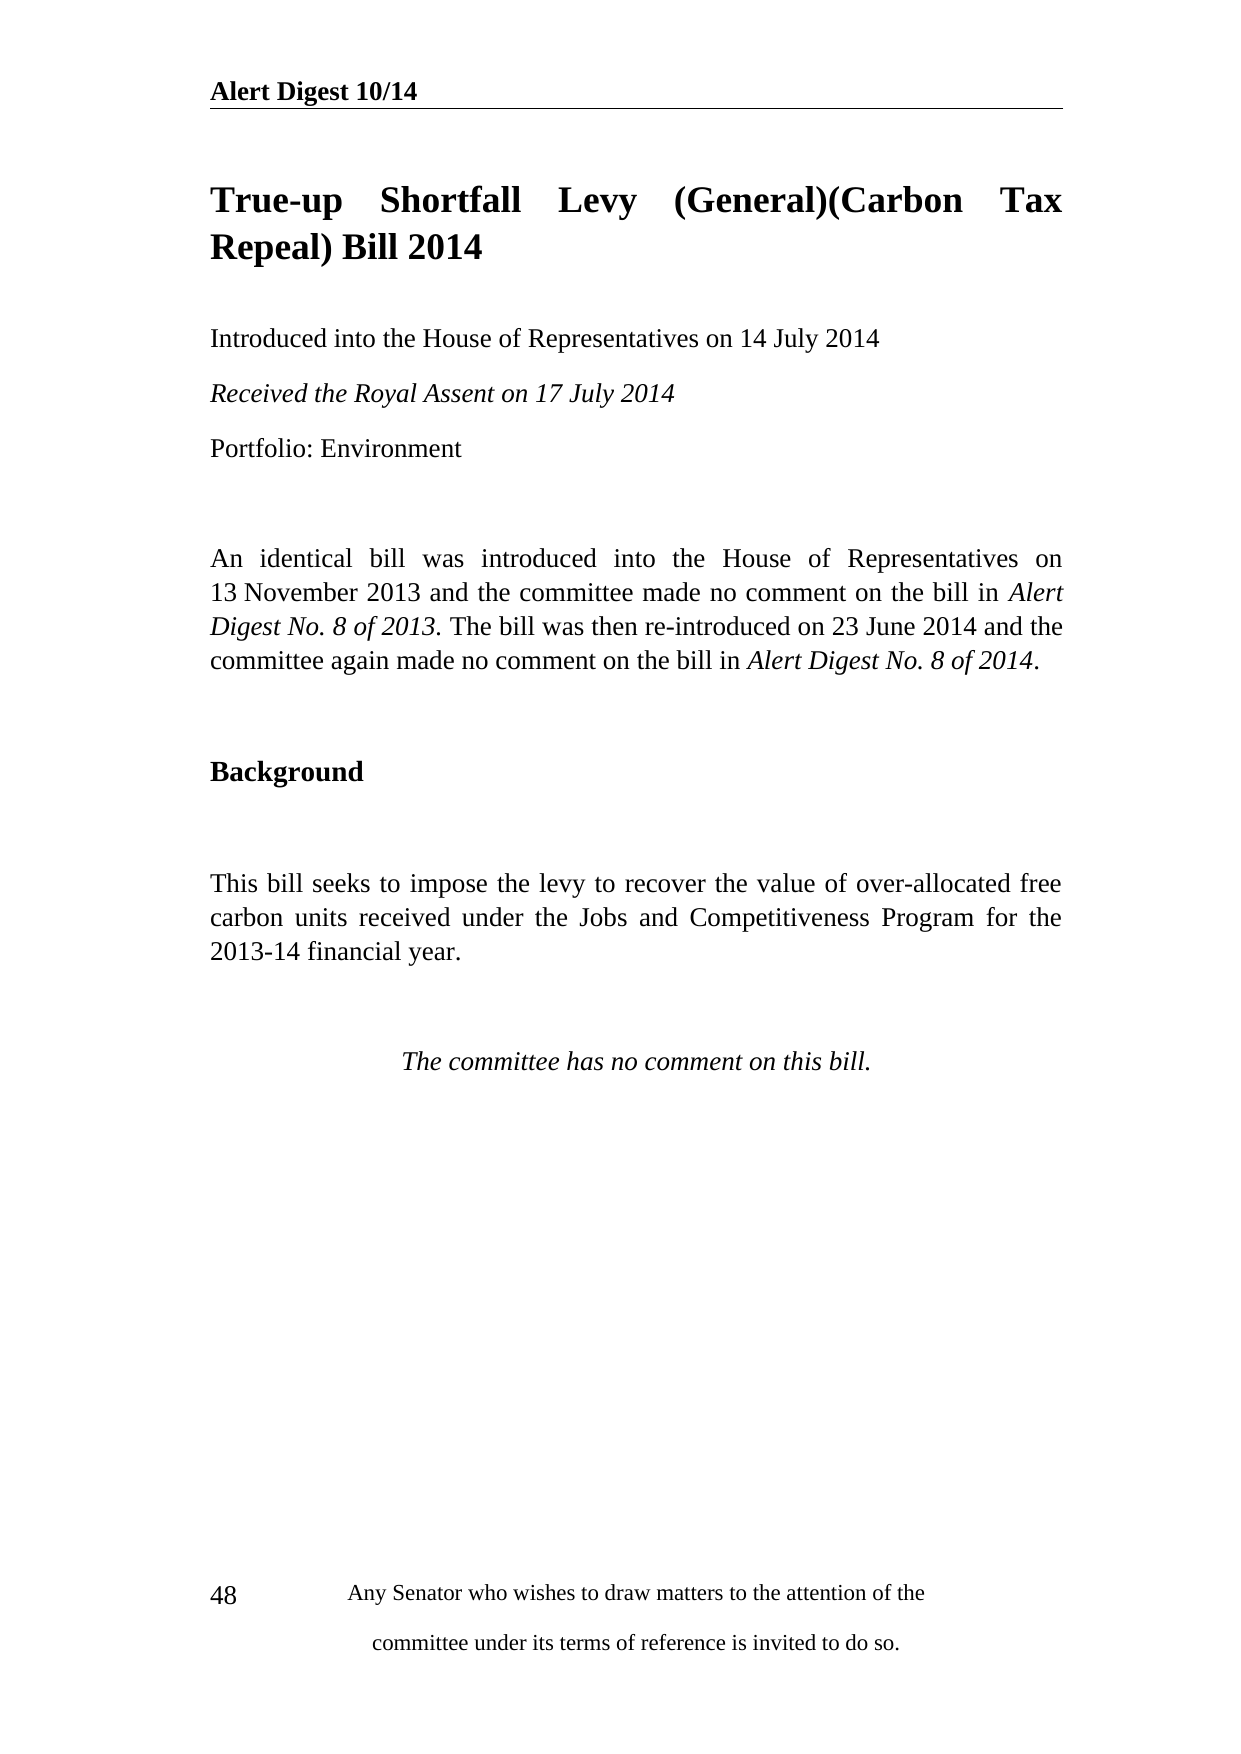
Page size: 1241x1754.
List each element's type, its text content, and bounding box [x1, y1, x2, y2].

text The committee has no comment on this bill. [210, 1046, 1063, 1077]
text An identical bill was introduced into the House of Representatives on 13 November 2013 and the committee made no comment on the bill in Alert Digest No. 8 of 2013. The bill was then re-introduced on 23 June 2014 and the committee again made no comment on the bill in Alert Digest No. 8 of 2014. [210, 542, 1063, 676]
text This bill seeks to impose the levy to recover the value of over-allocated free carbon units received under the Jobs and Competitiveness Program for the 2013-14 financial year. [210, 867, 1063, 967]
text Introduced into the House of Representatives on 14 July 2014 [210, 322, 1063, 353]
text True-up Shortfall Levy (General)(Carbon Tax Repeal) Bill 2014 [210, 177, 1063, 268]
text Received the Royal Assent on 17 July 2014 [210, 377, 1063, 408]
text Background [210, 754, 1063, 788]
text Portfolio: Environment [210, 432, 1063, 463]
